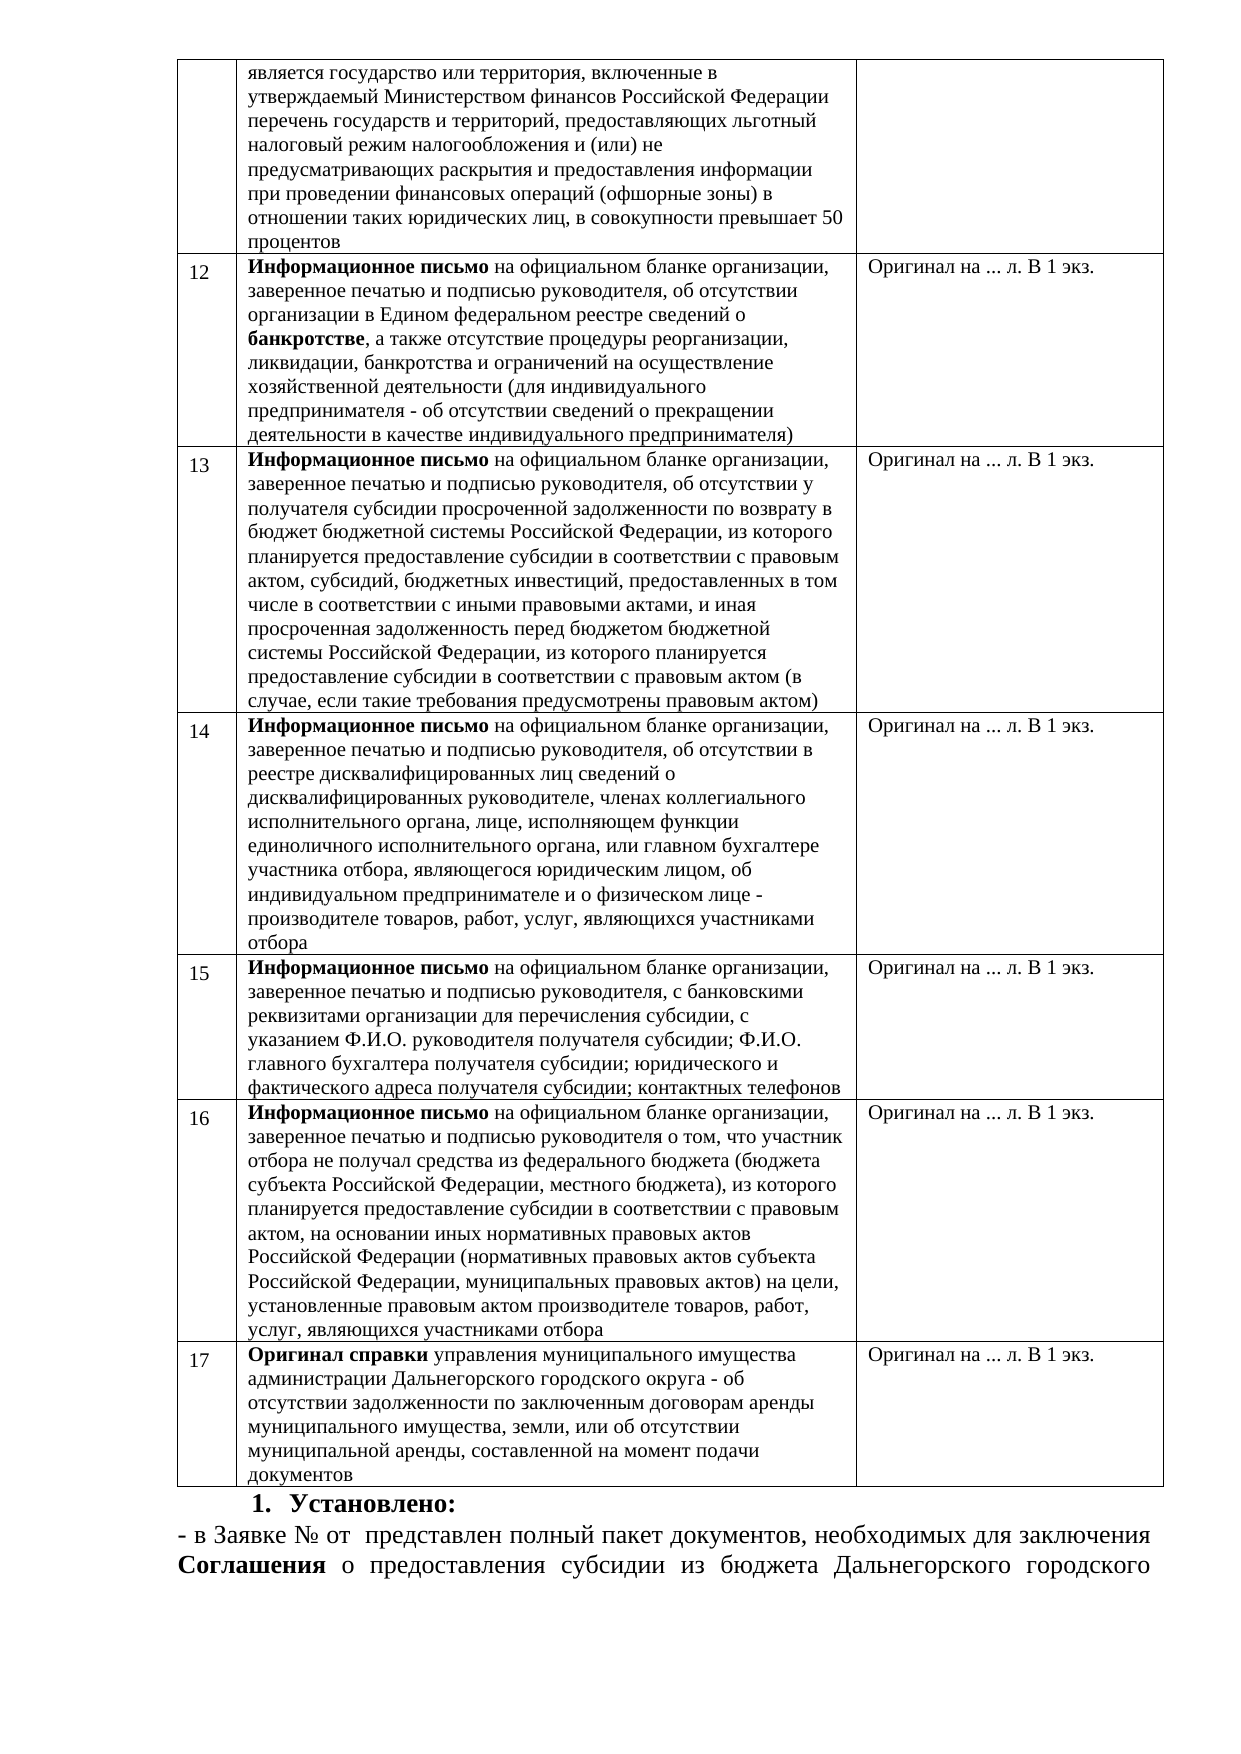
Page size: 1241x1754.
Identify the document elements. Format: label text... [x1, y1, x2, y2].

table_cell 12 [178, 254, 236, 446]
table_cell 15 [178, 955, 236, 1099]
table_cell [857, 60, 1163, 253]
table_cell 17 [178, 1342, 236, 1486]
table_cell Информационное письмо на официальном бланке организации, заверенное печатью и подписью руководителя, об отсутствии в реестре дисквалифицированных лиц сведений о дисквалифицированных руководителе, членах коллегиального исполнительного органа, лице, исполняющем функции единоличного исполнительного органа, или главном бухгалтере участника отбора, являющегося юридическим лицом, об индивидуальном предпринимателе и о физическом лице - производителе товаров, работ, услуг, являющихся участниками отбора [237, 713, 856, 954]
table_cell 11 [178, 60, 236, 253]
table_cell Информационное письмо на официальном бланке организации, заверенное печатью и подписью руководителя, с банковскими реквизитами организации для перечисления субсидии, с указанием Ф.И.О. руководителя получателя субсидии; Ф.И.О. главного бухгалтера получателя субсидии; юридического и фактического адреса получателя субсидии; контактных телефонов [237, 955, 856, 1099]
table_cell Оригинал на ... л. В 1 экз. [857, 447, 1163, 712]
table_cell Оригинал на ... л. В 1 экз. [857, 955, 1163, 1099]
table_cell Оригинал на ... л. В 1 экз. [857, 713, 1163, 954]
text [177, 1518, 1152, 1579]
table_cell Оригинал на ... л. В 1 экз. [857, 1342, 1163, 1486]
table_cell Оригинал на ... л. В 1 экз. [857, 1100, 1163, 1341]
table_cell 14 [178, 713, 236, 954]
table_cell Информационное письмо на официальном бланке организации, заверенное печатью и подписью руководителя о том, что участник отбора не получал средства из федерального бюджета (бюджета субъекта Российской Федерации, местного бюджета), из которого планируется предоставление субсидии в соответствии с правовым актом, на основании иных нормативных правовых актов Российской Федерации (нормативных правовых актов субъекта Российской Федерации, муниципальных правовых актов) на цели, установленные правовым актом производителе товаров, работ, услуг, являющихся участниками отбора [237, 1100, 856, 1341]
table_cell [237, 60, 856, 253]
table_cell 13 [178, 447, 236, 712]
table_cell Оригинал на ... л. В 1 экз. [857, 254, 1163, 446]
table_cell Информационное письмо на официальном бланке организации, заверенное печатью и подписью руководителя, об отсутствии у получателя субсидии просроченной задолженности по возврату в бюджет бюджетной системы Российской Федерации, из которого планируется предоставление субсидии в соответствии с правовым актом, субсидий, бюджетных инвестиций, предоставленных в том числе в соответствии с иными правовыми актами, и иная просроченная задолженность перед бюджетом бюджетной системы Российской Федерации, из которого планируется предоставление субсидии в соответствии с правовым актом (в случае, если такие требования предусмотрены правовым актом) [237, 447, 856, 712]
table_cell Оригинал справки управления муниципального имущества администрации Дальнегорского городского округа - об отсутствии задолженности по заключенным договорам аренды муниципального имущества, земли, или об отсутствии муниципальной аренды, составленной на момент подачи документов [237, 1342, 856, 1486]
list Установлено: [251, 1487, 1152, 1518]
table_cell 16 [178, 1100, 236, 1341]
table_cell Информационное письмо на официальном бланке организации, заверенное печатью и подписью руководителя, об отсутствии организации в Едином федеральном реестре сведений о банкротстве, а также отсутствие процедуры реорганизации, ликвидации, банкротства и ограничений на осуществление хозяйственной деятельности (для индивидуального предпринимателя - об отсутствии сведений о прекращении деятельности в качестве индивидуального предпринимателя) [237, 254, 856, 446]
